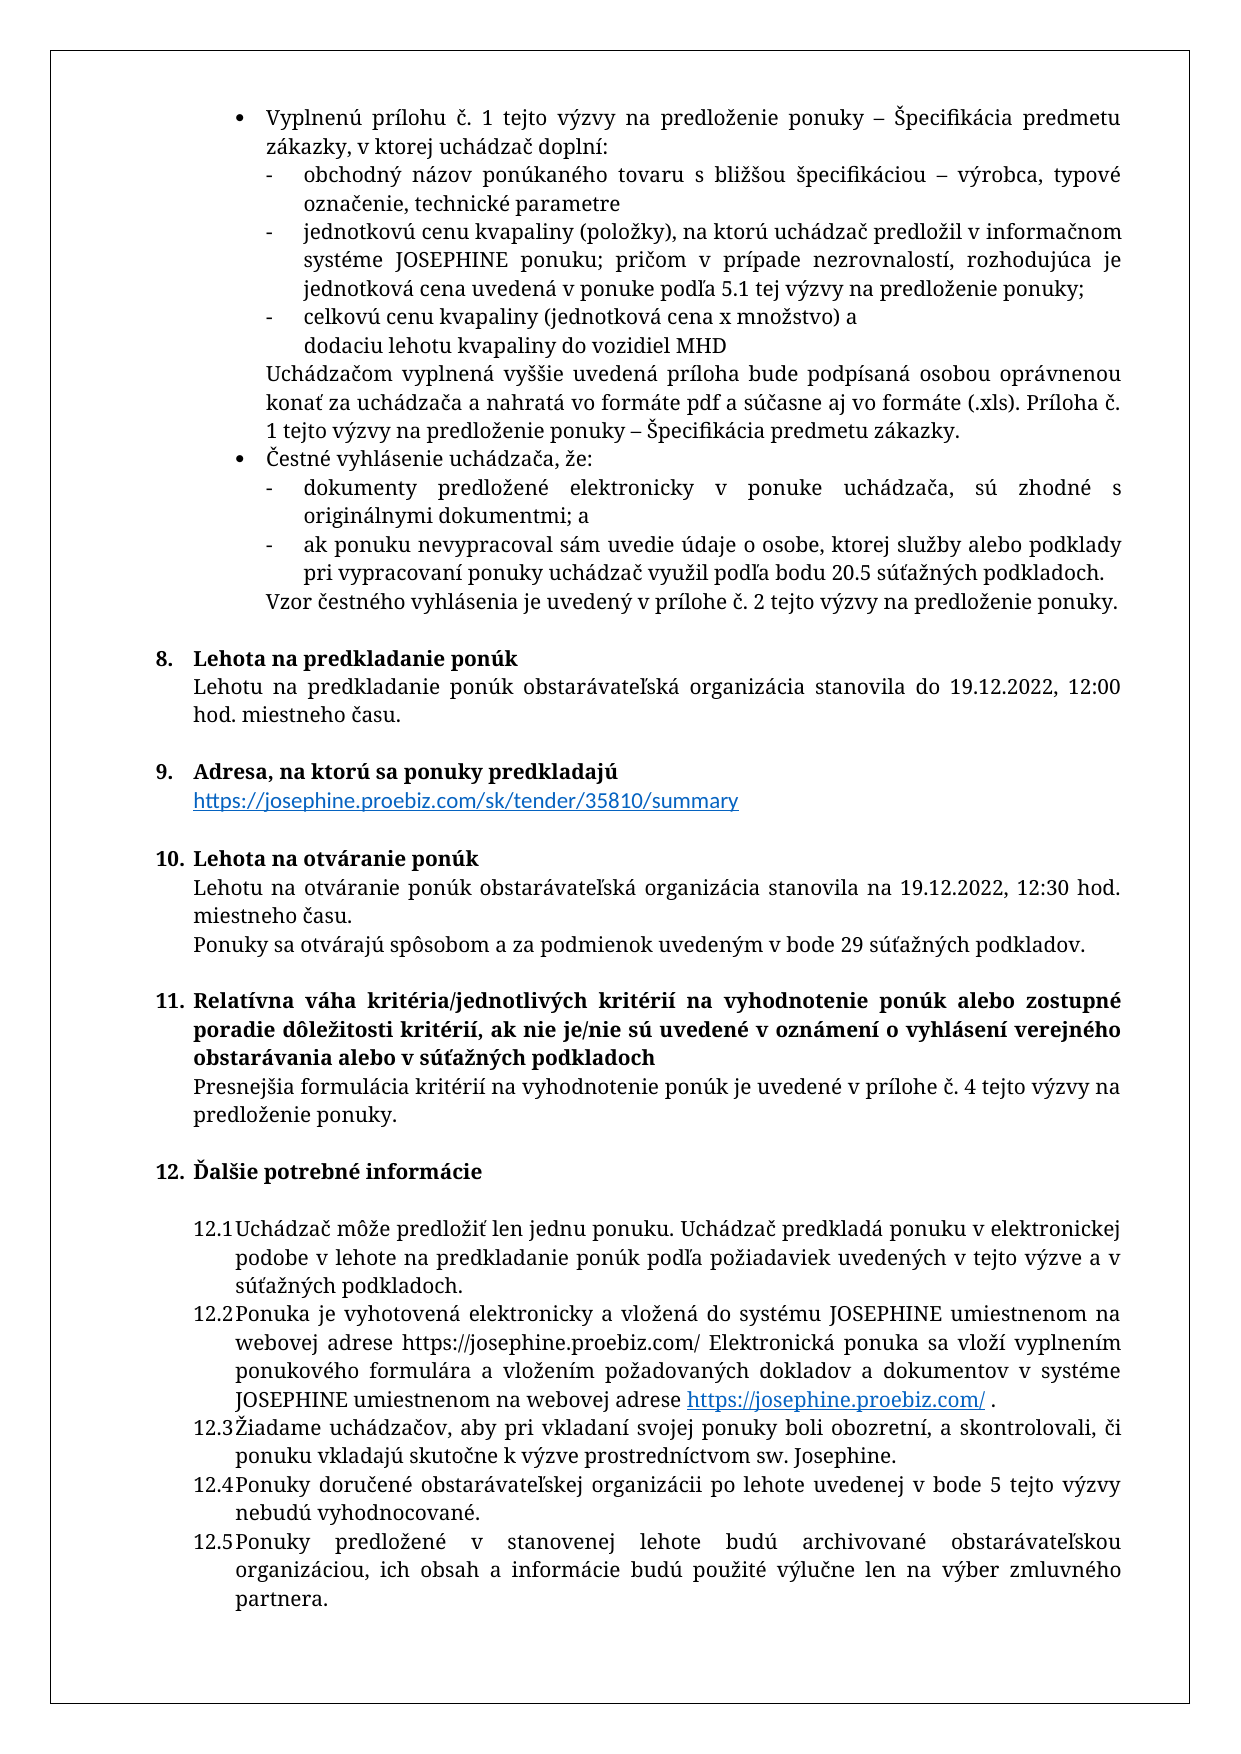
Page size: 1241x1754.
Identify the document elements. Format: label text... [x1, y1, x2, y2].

list jednotkovú cenu kvapaliny (položky), na ktorú uchádzač predložil v informačnom systéme JOSEPHINE ponuku; pričom v prípade nezrovnalostí, rozhodujúca je jednotková cena uvedená v ponuke podľa 5.1 tej výzvy na predloženie ponuky; [266, 217, 1122, 302]
text Vzor čestného vyhlásenia je uvedený v prílohe č. 2 tejto výzvy na predloženie ponuky. [192, 587, 1122, 615]
list Lehota na predkladanie ponúk [156, 644, 1122, 672]
list Ďalšie potrebné informácie [156, 1157, 1122, 1186]
list Čestné vyhlásenie uchádzača, že: [236, 444, 1122, 473]
list Uchádzač môže predložiť len jednu ponuku. Uchádzač predkladá ponuku v elektronickej podobe v lehote na predkladanie ponúk podľa požiadaviek uvedených v tejto výzve a v súťažných podkladoch. [193, 1214, 1122, 1299]
list Lehota na otváranie ponúk [156, 844, 1122, 873]
list https://josephine.proebiz.com/sk/tender/35810/summary [193, 786, 1122, 814]
text Uchádzačom vyplnená vyššie uvedená príloha bude podpísaná osobou oprávnenou konať za uchádzača a nahratá vo formáte pdf a súčasne aj vo formáte (.xls). Príloha č. 1 tejto výzvy na predloženie ponuky – Špecifikácia predmetu zákazky. [266, 359, 1122, 444]
list Adresa, na ktorú sa ponuky predkladajú [156, 757, 1122, 786]
list Ponuky doručené obstarávateľskej organizácii po lehote uvedenej v bode 5 tejto výzvy nebudú vyhodnocované. [193, 1470, 1122, 1527]
list Relatívna váha kritéria/jednotlivých kritérií na vyhodnotenie ponúk alebo zostupné poradie dôležitosti kritérií, ak nie je/nie sú uvedené v oznámení o vyhlásení verejného obstarávania alebo v súťažných podkladoch [156, 987, 1122, 1072]
list dokumenty predložené elektronicky v ponuke uchádzača, sú zhodné s originálnymi dokumentmi; a [266, 473, 1122, 530]
list obchodný názov ponúkaného tovaru s bližšou špecifikáciou – výrobca, typové označenie, technické parametre [266, 160, 1122, 217]
list Presnejšia formulácia kritérií na vyhodnotenie ponúk je uvedené v prílohe č. 4 tejto výzvy na predloženie ponuky. [193, 1072, 1122, 1129]
list ak ponuku nevypracoval sám uvedie údaje o osobe, ktorej služby alebo podklady pri vypracovaní ponuky uchádzač využil podľa bodu 20.5 súťažných podkladoch. [266, 530, 1122, 587]
list Žiadame uchádzačov, aby pri vkladaní svojej ponuky boli obozretní, a skontrolovali, či ponuku vkladajú skutočne k výzve prostredníctvom sw. Josephine. [193, 1413, 1122, 1470]
text dodaciu lehotu kvapaliny do vozidiel MHD [266, 331, 1122, 359]
list Lehotu na otváranie ponúk obstarávateľská organizácia stanovila na 19.12.2022, 12:30 hod. miestneho času. [193, 873, 1122, 930]
list Lehotu na predkladanie ponúk obstarávateľská organizácia stanovila do 19.12.2022, 12:00 hod. miestneho času. [193, 672, 1122, 729]
list celkovú cenu kvapaliny (jednotková cena x množstvo) a [266, 302, 1122, 331]
list Ponuka je vyhotovená elektronicky a vložená do systému JOSEPHINE umiestnenom na webovej adrese https://josephine.proebiz.com/ Elektronická ponuka sa vloží vyplnením ponukového formulára a vložením požadovaných dokladov a dokumentov v systéme JOSEPHINE umiestnenom na webovej adrese https://josephine.proebiz.com/ . [193, 1299, 1122, 1413]
list Vyplnenú prílohu č. 1 tejto výzvy na predloženie ponuky – Špecifikácia predmetu zákazky, v ktorej uchádzač doplní: [236, 103, 1122, 160]
list Ponuky sa otvárajú spôsobom a za podmienok uvedeným v bode 29 súťažných podkladov. [193, 930, 1122, 958]
list Ponuky predložené v stanovenej lehote budú archivované obstarávateľskou organizáciou, ich obsah a informácie budú použité výlučne len na výber zmluvného partnera. [193, 1527, 1122, 1612]
